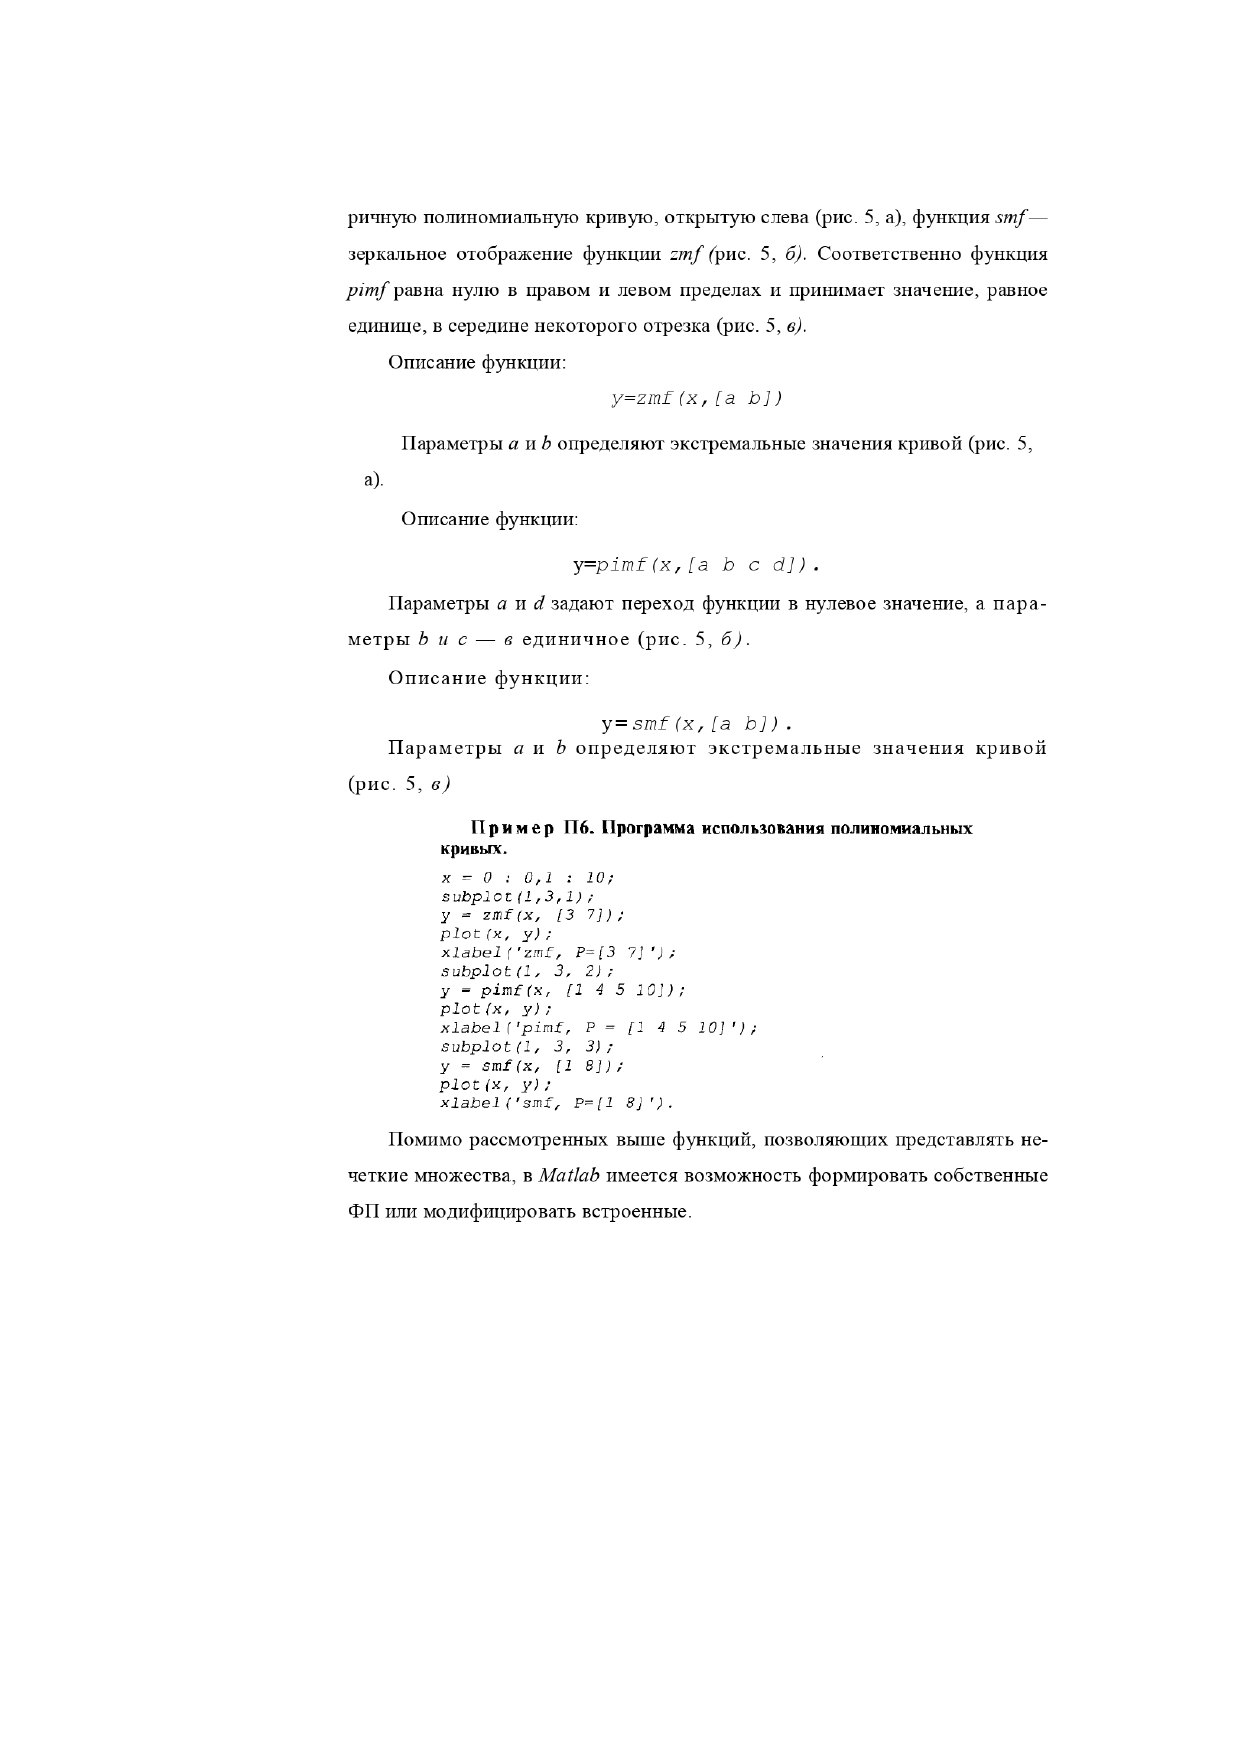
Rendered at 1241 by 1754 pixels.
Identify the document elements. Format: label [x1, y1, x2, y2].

picture [177, 118, 1152, 1380]
